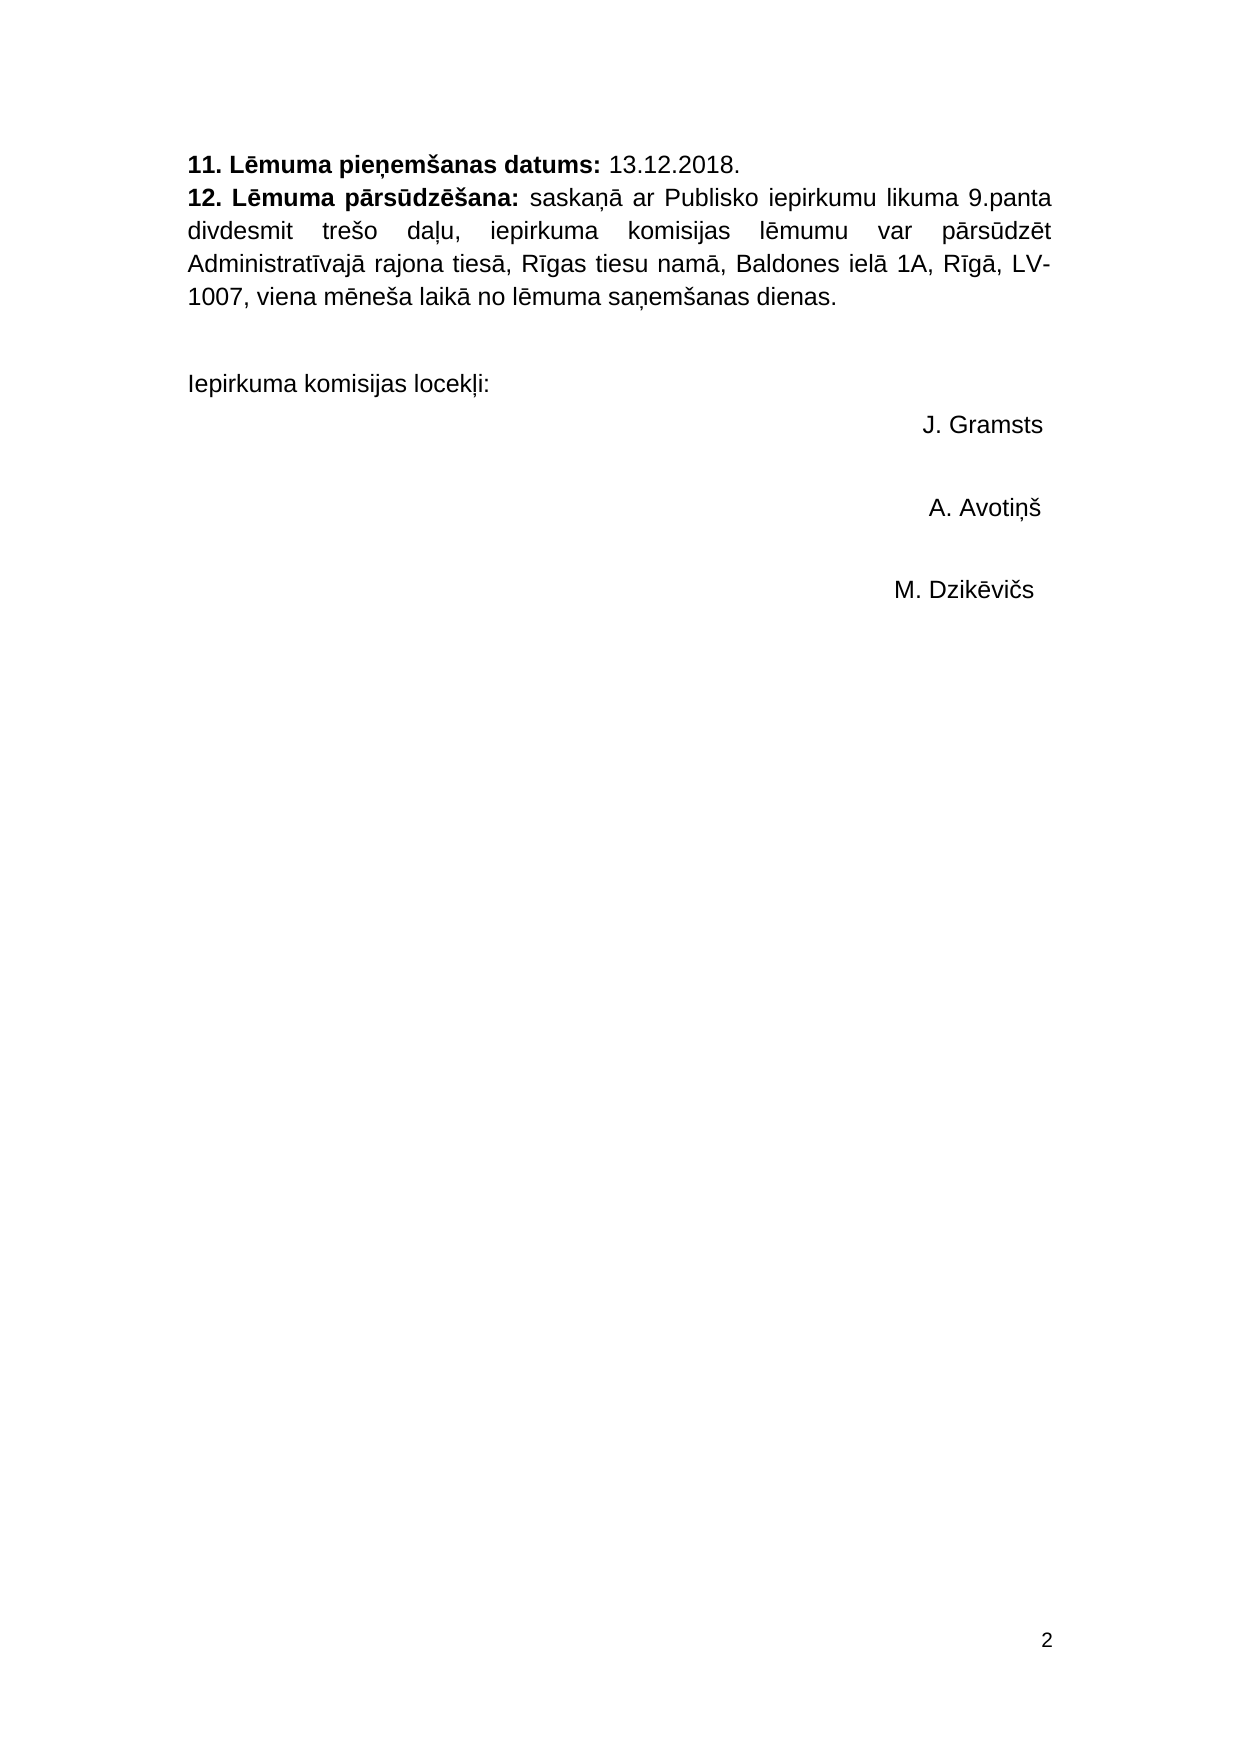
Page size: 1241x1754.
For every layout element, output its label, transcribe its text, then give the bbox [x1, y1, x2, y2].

text 11. Lēmuma pieņemšanas datums: 13.12.2018. [187, 150, 1053, 179]
text M. Dzikēvičs [187, 575, 1118, 604]
text Iepirkuma komisijas locekļi: [187, 369, 1118, 398]
text J. Gramsts [187, 410, 1118, 439]
text A. Avotiņš [187, 493, 1118, 521]
text 12. Lēmuma pārsūdzēšana: saskaņā ar Publisko iepirkumu likuma 9.panta divdesmit trešo daļu, iepirkuma komisijas lēmumu var pārsūdzēt Administratīvajā rajona tiesā, Rīgas tiesu namā, Baldones ielā 1A, Rīgā, LV-1007, viena mēneša laikā no lēmuma saņemšanas dienas. [187, 183, 1053, 311]
